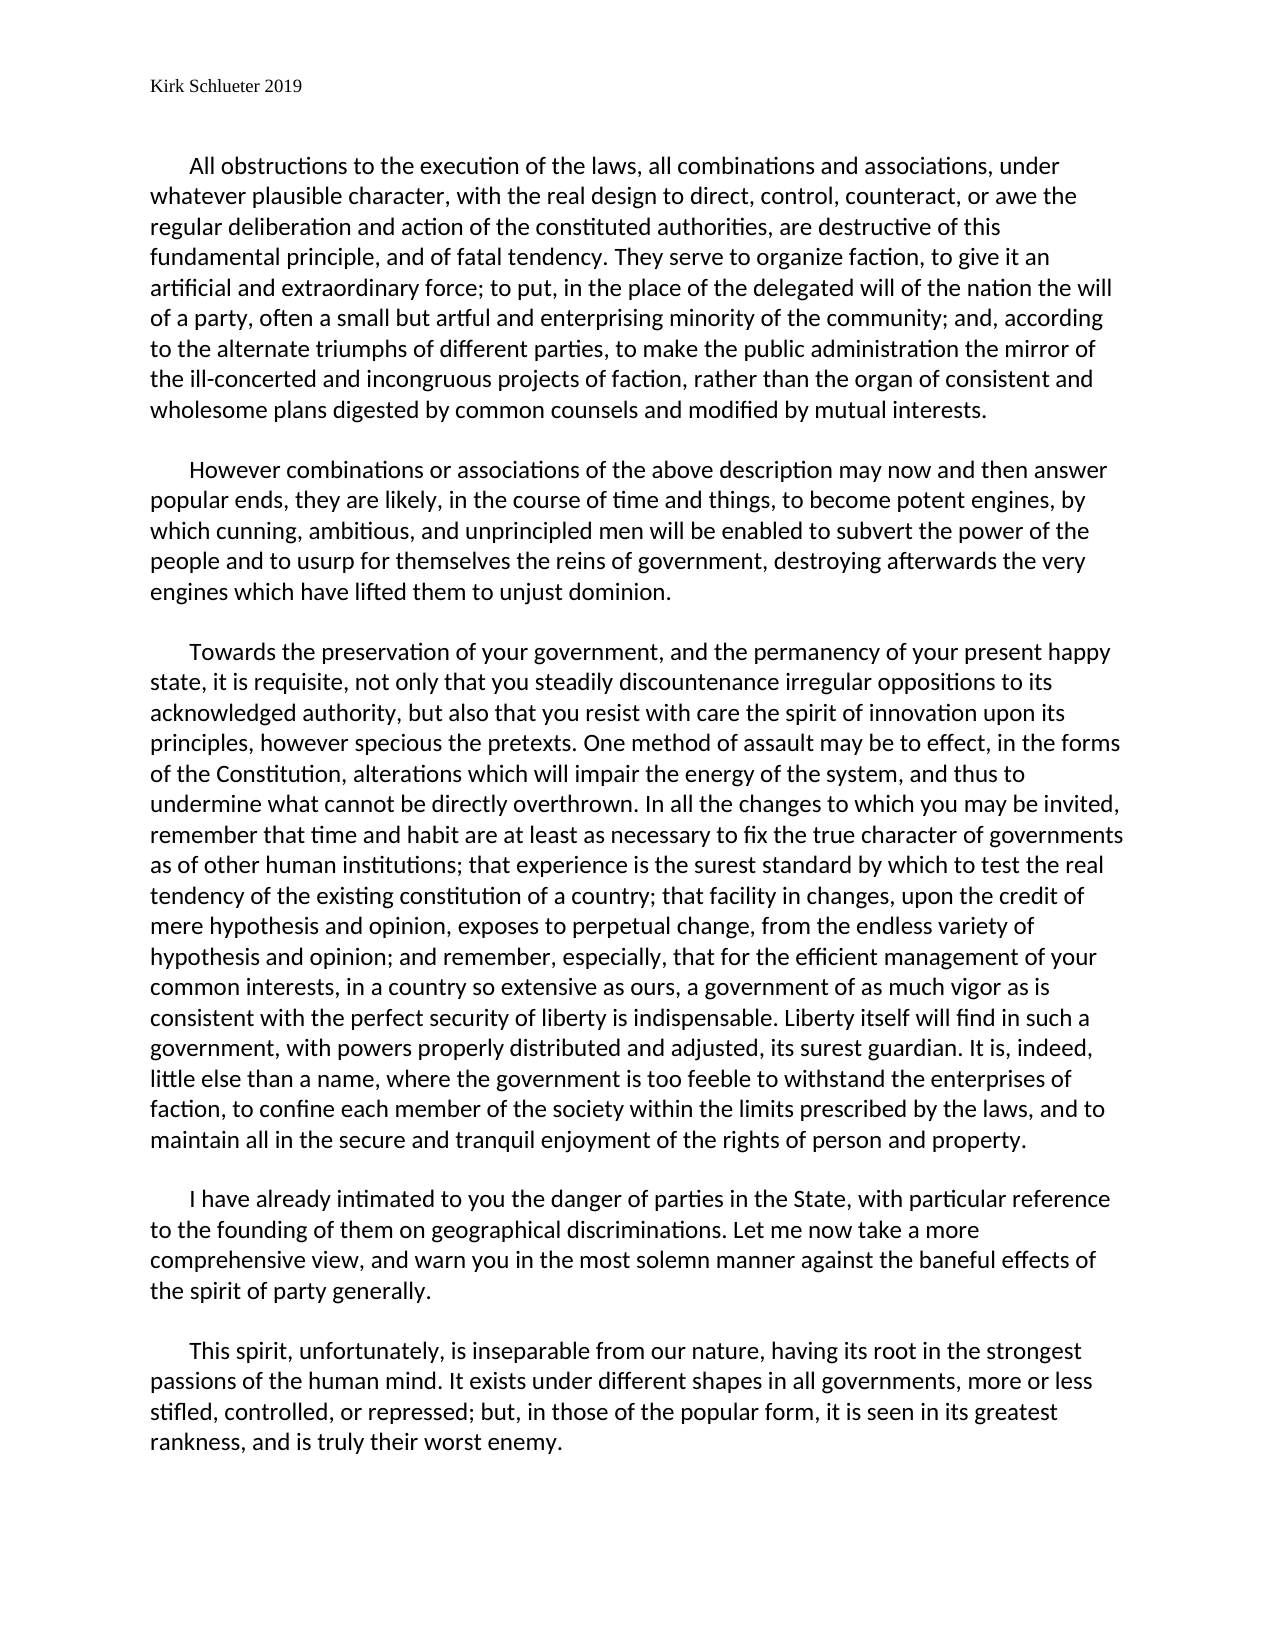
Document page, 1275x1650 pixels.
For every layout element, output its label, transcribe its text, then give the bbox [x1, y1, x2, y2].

text This spirit, unfortunately, is inseparable from our nature, having its root in the strongest passions of the human mind. It exists under different shapes in all governments, more or less stifled, controlled, or repressed; but, in those of the popular form, it is seen in its greatest rankness, and is truly their worst enemy. [150, 1335, 1125, 1457]
text Towards the preservation of your government, and the permanency of your present happy state, it is requisite, not only that you steadily discountenance irregular oppositions to its acknowledged authority, but also that you resist with care the spirit of innovation upon its principles, however specious the pretexts. One method of assault may be to effect, in the forms of the Constitution, alterations which will impair the energy of the system, and thus to undermine what cannot be directly overthrown. In all the changes to which you may be invited, remember that time and habit are at least as necessary to fix the true character of governments as of other human institutions; that experience is the surest standard by which to test the real tendency of the existing constitution of a country; that facility in changes, upon the credit of mere hypothesis and opinion, exposes to perpetual change, from the endless variety of hypothesis and opinion; and remember, especially, that for the efficient management of your common interests, in a country so extensive as ours, a government of as much vigor as is consistent with the perfect security of liberty is indispensable. Liberty itself will find in such a government, with powers properly distributed and adjusted, its surest guardian. It is, indeed, little else than a name, where the government is too feeble to withstand the enterprises of faction, to confine each member of the society within the limits prescribed by the laws, and to maintain all in the secure and tranquil enjoyment of the rights of person and property. [150, 636, 1125, 1154]
text However combinations or associations of the above description may now and then answer popular ends, they are likely, in the course of time and things, to become potent engines, by which cunning, ambitious, and unprincipled men will be enabled to subvert the power of the people and to usurp for themselves the reins of government, destroying afterwards the very engines which have lifted them to unjust dominion. [150, 454, 1125, 606]
text All obstructions to the execution of the laws, all combinations and associations, under whatever plausible character, with the real design to direct, control, counteract, or awe the regular deliberation and action of the constituted authorities, are destructive of this fundamental principle, and of fatal tendency. They serve to organize faction, to give it an artificial and extraordinary force; to put, in the place of the delegated will of the nation the will of a party, often a small but artful and enterprising minority of the community; and, according to the alternate triumphs of different parties, to make the public administration the mirror of the ill-concerted and incongruous projects of faction, rather than the organ of consistent and wholesome plans digested by common counsels and modified by mutual interests. [150, 150, 1125, 425]
text I have already intimated to you the danger of parties in the State, with particular reference to the founding of them on geographical discriminations. Let me now take a more comprehensive view, and warn you in the most solemn manner against the baneful effects of the spirit of party generally. [150, 1184, 1125, 1306]
